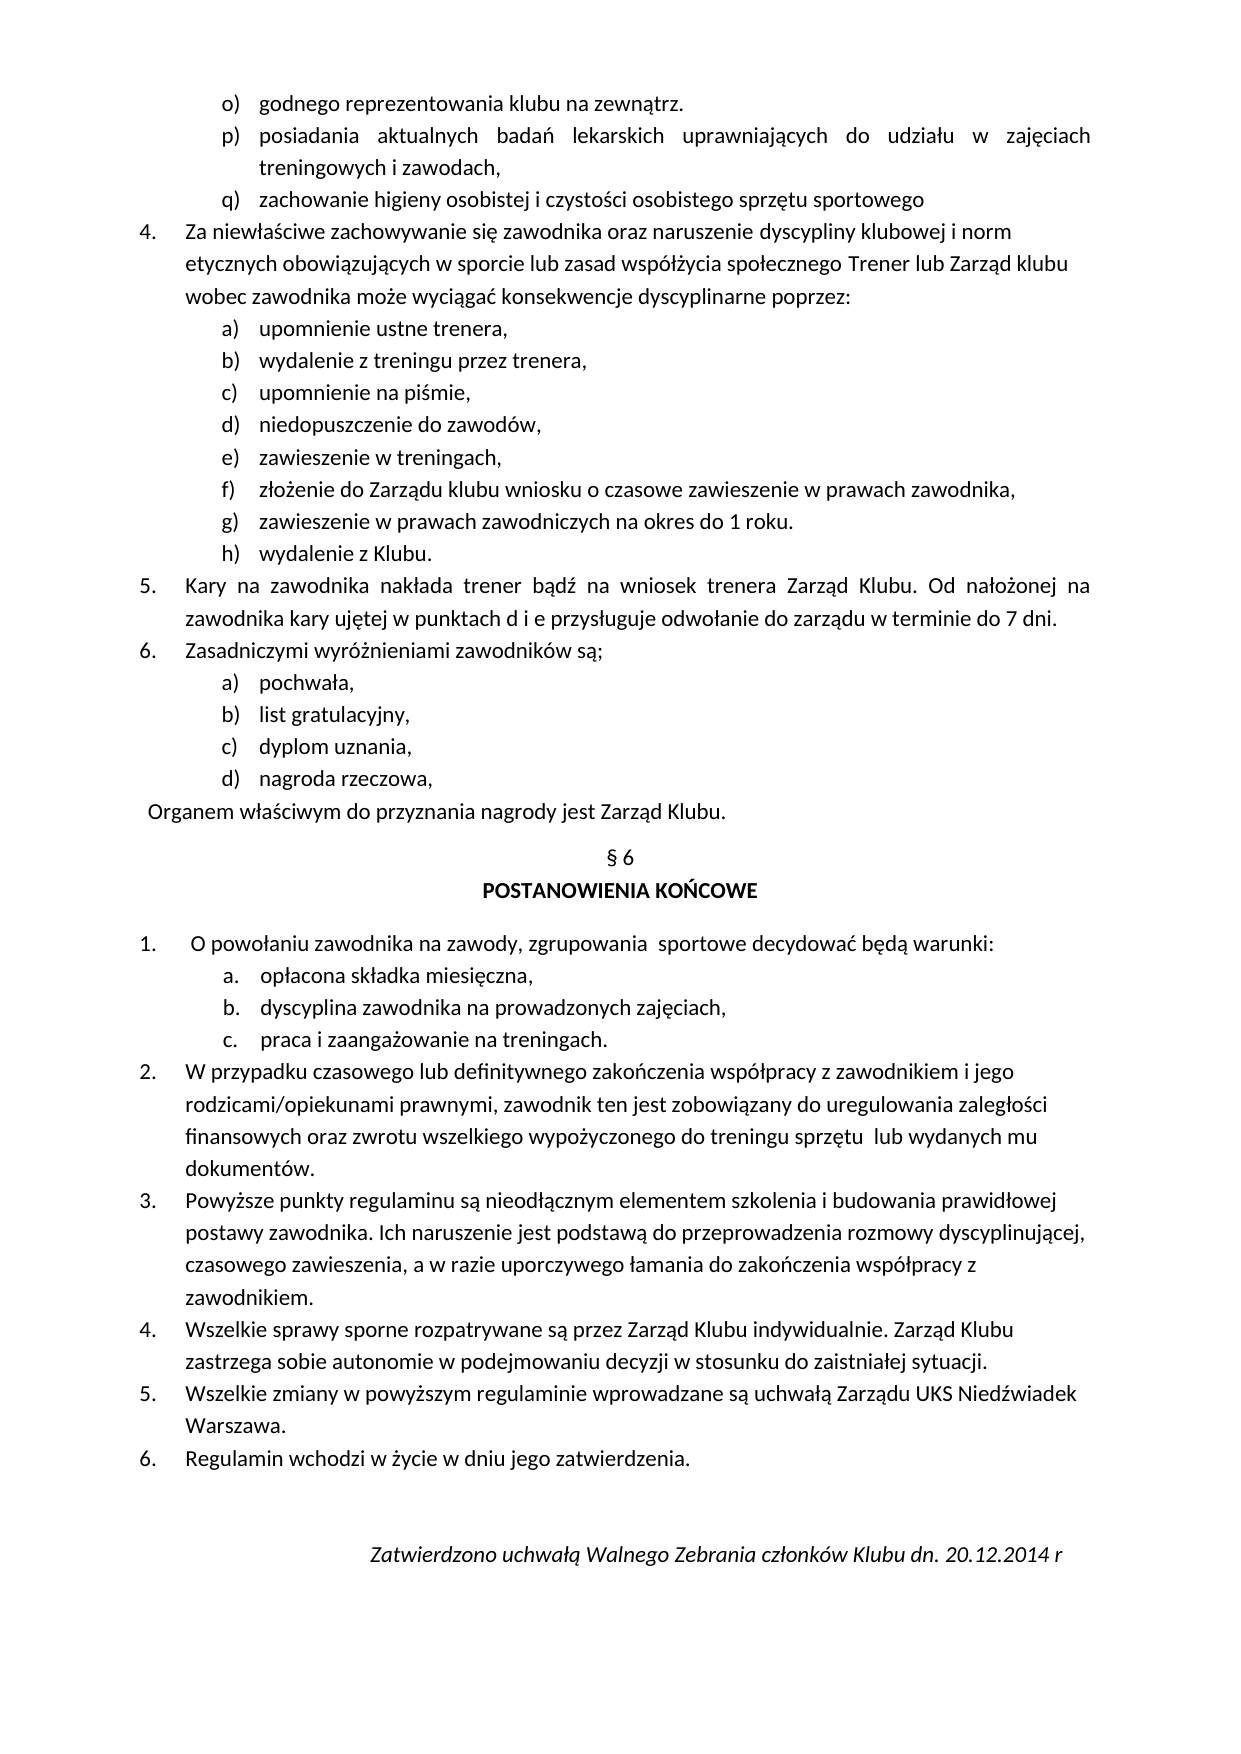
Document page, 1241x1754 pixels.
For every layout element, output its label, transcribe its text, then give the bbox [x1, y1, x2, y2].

list Wszelkie zmiany w powyższym regulaminie wprowadzane są uchwałą Zarządu UKS Niedźwiadek Warszawa. [148, 1379, 1092, 1439]
list W przypadku czasowego lub definitywnego zakończenia współpracy z zawodnikiem i jego rodzicami/opiekunami prawnymi, zawodnik ten jest zobowiązany do uregulowania zaległości finansowych oraz zwrotu wszelkiego wypożyczonego do treningu sprzętu lub wydanych mu dokumentów. [148, 1057, 1092, 1182]
list posiadania aktualnych badań lekarskich uprawniających do udziału w zajęciach treningowych i zawodach, [221, 121, 1092, 181]
list O powołaniu zawodnika na zawody, zgrupowania sportowe decydować będą warunki: [148, 929, 1092, 957]
list Za niewłaściwe zachowywanie się zawodnika oraz naruszenie dyscypliny klubowej i norm etycznych obowiązujących w sporcie lub zasad współżycia społecznego Trener lub Zarząd klubu wobec zawodnika może wyciągać konsekwencje dyscyplinarne poprzez: [148, 217, 1092, 310]
list praca i zaangażowanie na treningach. [223, 1025, 1092, 1053]
list opłacona składka miesięczna, [223, 961, 1092, 989]
list Kary na zawodnika nakłada trener bądź na wniosek trenera Zarząd Klubu. Od nałożonej na zawodnika kary ujętej w punktach d i e przysługuje odwołanie do zarządu w terminie do 7 dni. [148, 571, 1092, 632]
list Regulamin wchodzi w życie w dniu jego zatwierdzenia. [148, 1444, 1092, 1472]
list dyplom uznania, [221, 732, 1092, 760]
list pochwała, [221, 668, 1092, 696]
list Zasadniczymi wyróżnieniami zawodników są; [148, 636, 1092, 664]
list Powyższe punkty regulaminu są nieodłącznym elementem szkolenia i budowania prawidłowej postawy zawodnika. Ich naruszenie jest podstawą do przeprowadzenia rozmowy dyscyplinującej, czasowego zawieszenia, a w razie uporczywego łamania do zakończenia współpracy z zawodnikiem. [148, 1186, 1092, 1311]
list upomnienie ustne trenera, [221, 314, 1092, 342]
list Zatwierdzono uchwałą Walnego Zebrania członków Klubu dn. 20.12.2014 r [370, 1540, 1092, 1568]
list upomnienie na piśmie, [221, 378, 1092, 406]
list złożenie do Zarządu klubu wniosku o czasowe zawieszenie w prawach zawodnika, [221, 475, 1092, 503]
list list gratulacyjny, [221, 700, 1092, 728]
list zawieszenie w treningach, [221, 443, 1092, 471]
list zachowanie higieny osobistej i czystości osobistego sprzętu sportowego [221, 185, 1092, 213]
list niedopuszczenie do zawodów, [221, 411, 1092, 438]
text Organem właściwym do przyznania nagrody jest Zarząd Klubu. [148, 797, 1092, 825]
list dyscyplina zawodnika na prowadzonych zajęciach, [223, 993, 1092, 1021]
text § 6 [148, 843, 1092, 872]
list wydalenie z treningu przez trenera, [221, 346, 1092, 374]
list wydalenie z Klubu. [221, 539, 1092, 567]
list godnego reprezentowania klubu na zewnątrz. [221, 89, 1092, 117]
text POSTANOWIENIA KOŃCOWE [148, 876, 1092, 904]
list Wszelkie sprawy sporne rozpatrywane są przez Zarząd Klubu indywidualnie. Zarząd Klubu zastrzega sobie autonomie w podejmowaniu decyzji w stosunku do zaistniałej sytuacji. [148, 1315, 1092, 1375]
list zawieszenie w prawach zawodniczych na okres do 1 roku. [221, 507, 1092, 535]
list nagroda rzeczowa, [221, 764, 1092, 793]
